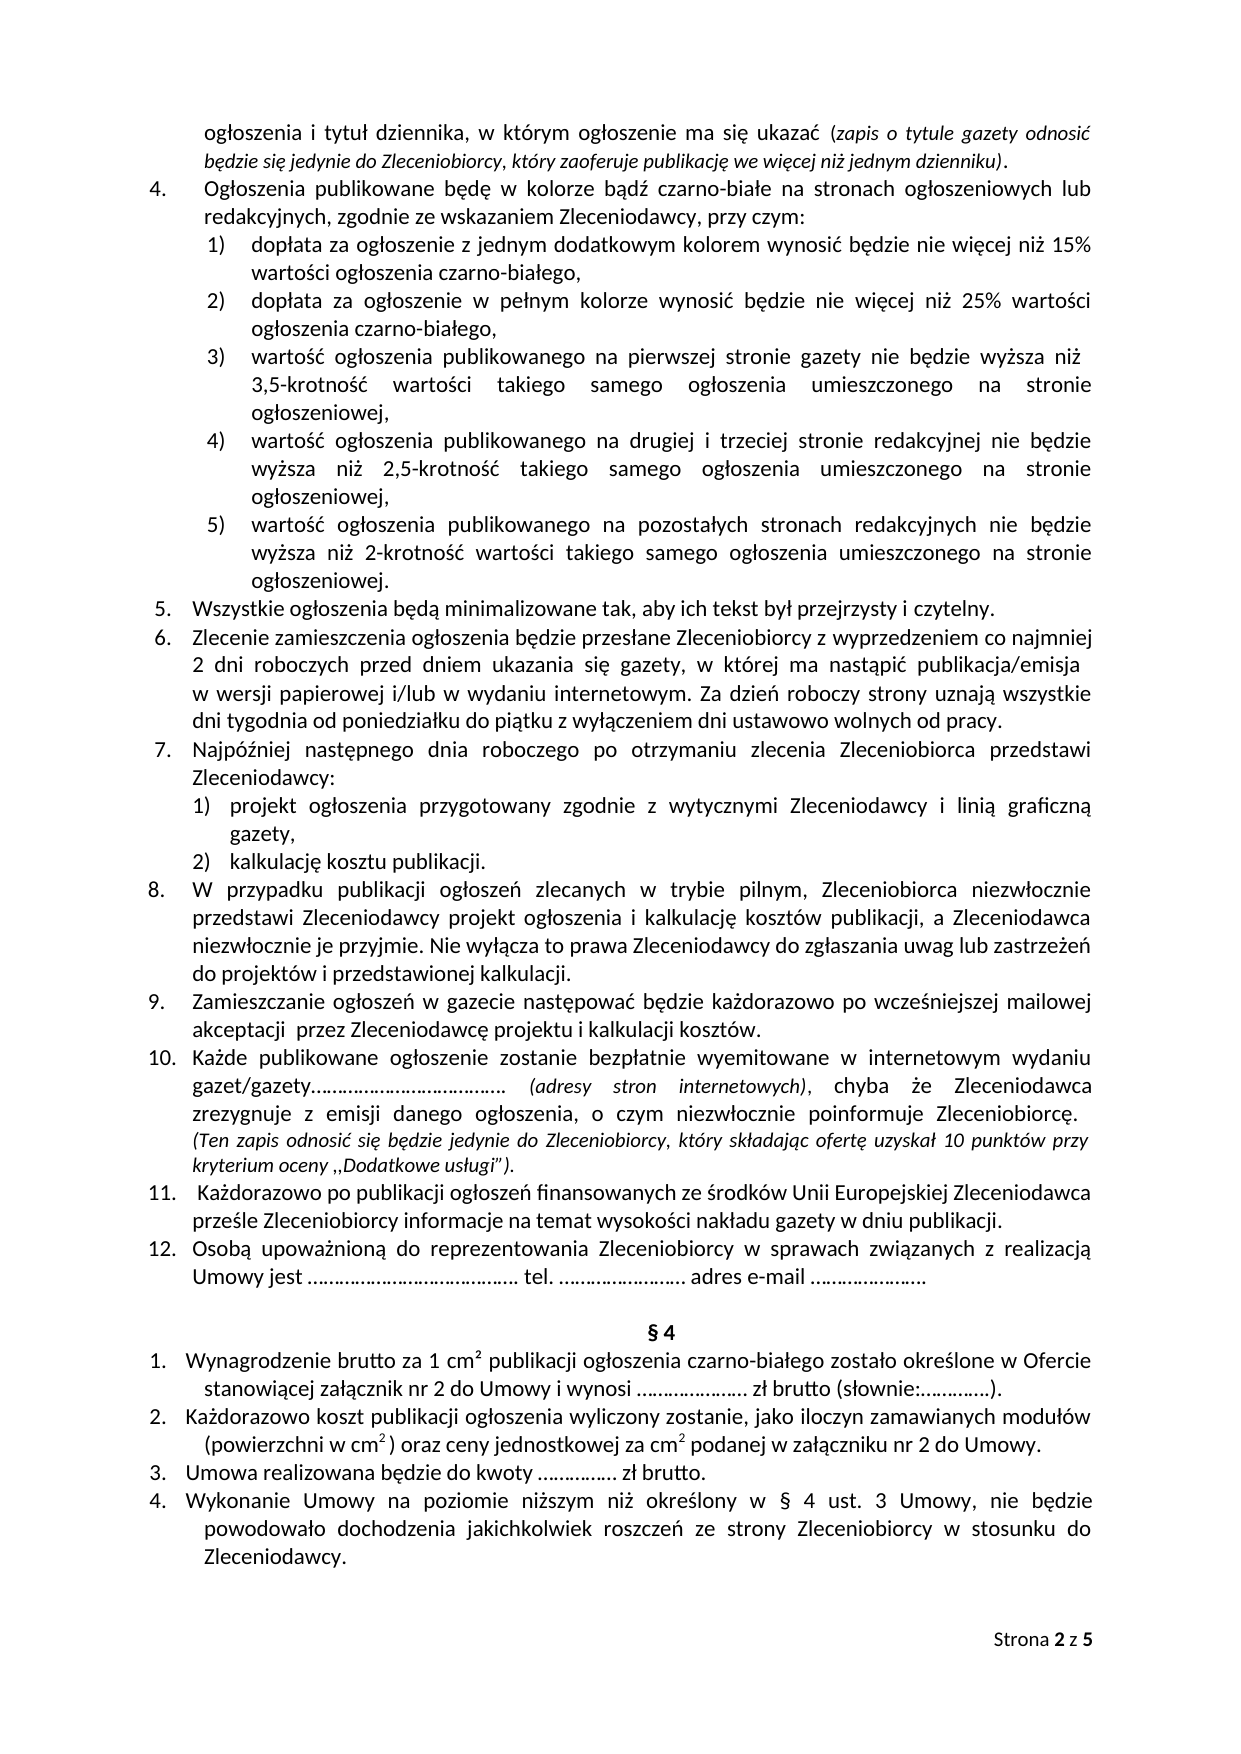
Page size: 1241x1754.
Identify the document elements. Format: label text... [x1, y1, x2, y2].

list Wynagrodzenie brutto za 1 cm² publikacji ogłoszenia czarno-białego zostało określone w Ofercie stanowiącej załącznik nr 2 do Umowy i wynosi ………………… zł brutto (słownie:………….). [149, 1346, 1093, 1402]
list Każde publikowane ogłoszenie zostanie bezpłatnie wyemitowane w internetowym wydaniu gazet/gazety………………………………. (adresy stron internetowych), chyba że Zleceniodawca zrezygnuje z emisji danego ogłoszenia, o czym niezwłocznie poinformuje Zleceniobiorcę. (Ten zapis odnosić się będzie jedynie do Zleceniobiorcy, który składając ofertę uzyskał 10 punktów przy kryterium oceny ,,Dodatkowe usługi”). [148, 1043, 1093, 1178]
list kalkulację kosztu publikacji. [192, 847, 1093, 875]
list wartość ogłoszenia publikowanego na drugiej i trzeciej stronie redakcyjnej nie będzie wyższa niż 2,5-krotność takiego samego ogłoszenia umieszczonego na stronie ogłoszeniowej, [207, 426, 1093, 511]
list Ogłoszenia publikowane będę w kolorze bądź czarno-białe na stronach ogłoszeniowych lub redakcyjnych, zgodnie ze wskazaniem Zleceniodawcy, przy czym: [149, 174, 1093, 230]
list Każdorazowo po publikacji ogłoszeń finansowanych ze środków Unii Europejskiej Zleceniodawca prześle Zleceniobiorcy informacje na temat wysokości nakładu gazety w dniu publikacji. [148, 1178, 1093, 1234]
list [149, 118, 1093, 174]
list Najpóźniej następnego dnia roboczego po otrzymaniu zlecenia Zleceniobiorca przedstawi Zleceniodawcy: [154, 735, 1093, 791]
list Zamieszczanie ogłoszeń w gazecie następować będzie każdorazowo po wcześniejszej mailowej akceptacji przez Zleceniodawcę projektu i kalkulacji kosztów. [148, 987, 1093, 1043]
list Wykonanie Umowy na poziomie niższym niż określony w § 4 ust. 3 Umowy, nie będzie powodowało dochodzenia jakichkolwiek roszczeń ze strony Zleceniobiorcy w stosunku do Zleceniodawcy. [149, 1486, 1093, 1570]
list dopłata za ogłoszenie z jednym dodatkowym kolorem wynosić będzie nie więcej niż 15% wartości ogłoszenia czarno-białego, [207, 230, 1093, 286]
list W przypadku publikacji ogłoszeń zlecanych w trybie pilnym, Zleceniobiorca niezwłocznie przedstawi Zleceniodawcy projekt ogłoszenia i kalkulację kosztów publikacji, a Zleceniodawca niezwłocznie je przyjmie. Nie wyłącza to prawa Zleceniodawcy do zgłaszania uwag lub zastrzeżeń do projektów i przedstawionej kalkulacji. [148, 875, 1093, 987]
list Umowa realizowana będzie do kwoty …………… zł brutto. [149, 1458, 1093, 1486]
list wartość ogłoszenia publikowanego na pozostałych stronach redakcyjnych nie będzie wyższa niż 2-krotność wartości takiego samego ogłoszenia umieszczonego na stronie ogłoszeniowej. [207, 511, 1093, 594]
list Osobą upoważnioną do reprezentowania Zleceniobiorcy w sprawach związanych z realizacją Umowy jest …………………………………. tel. …………………… adres e-mail …………………. [148, 1234, 1093, 1290]
list Wszystkie ogłoszenia będą minimalizowane tak, aby ich tekst był przejrzysty i czytelny. [154, 594, 1093, 623]
list dopłata za ogłoszenie w pełnym kolorze wynosić będzie nie więcej niż 25% wartości ogłoszenia czarno-białego, [207, 286, 1093, 342]
list § 4 [230, 1318, 1093, 1346]
list projekt ogłoszenia przygotowany zgodnie z wytycznymi Zleceniodawcy i linią graficzną gazety, [192, 791, 1093, 847]
list wartość ogłoszenia publikowanego na pierwszej stronie gazety nie będzie wyższa niż 3,5-krotność wartości takiego samego ogłoszenia umieszczonego na stronie ogłoszeniowej, [207, 342, 1093, 426]
list Każdorazowo koszt publikacji ogłoszenia wyliczony zostanie, jako iloczyn zamawianych modułów (powierzchni w cm2 ) oraz ceny jednostkowej za cm2 podanej w załączniku nr 2 do Umowy. [149, 1402, 1093, 1458]
list Zlecenie zamieszczenia ogłoszenia będzie przesłane Zleceniobiorcy z wyprzedzeniem co najmniej 2 dni roboczych przed dniem ukazania się gazety, w której ma nastąpić publikacja/emisja w wersji papierowej i/lub w wydaniu internetowym. Za dzień roboczy strony uznają wszystkie dni tygodnia od poniedziałku do piątku z wyłączeniem dni ustawowo wolnych od pracy. [154, 623, 1093, 735]
